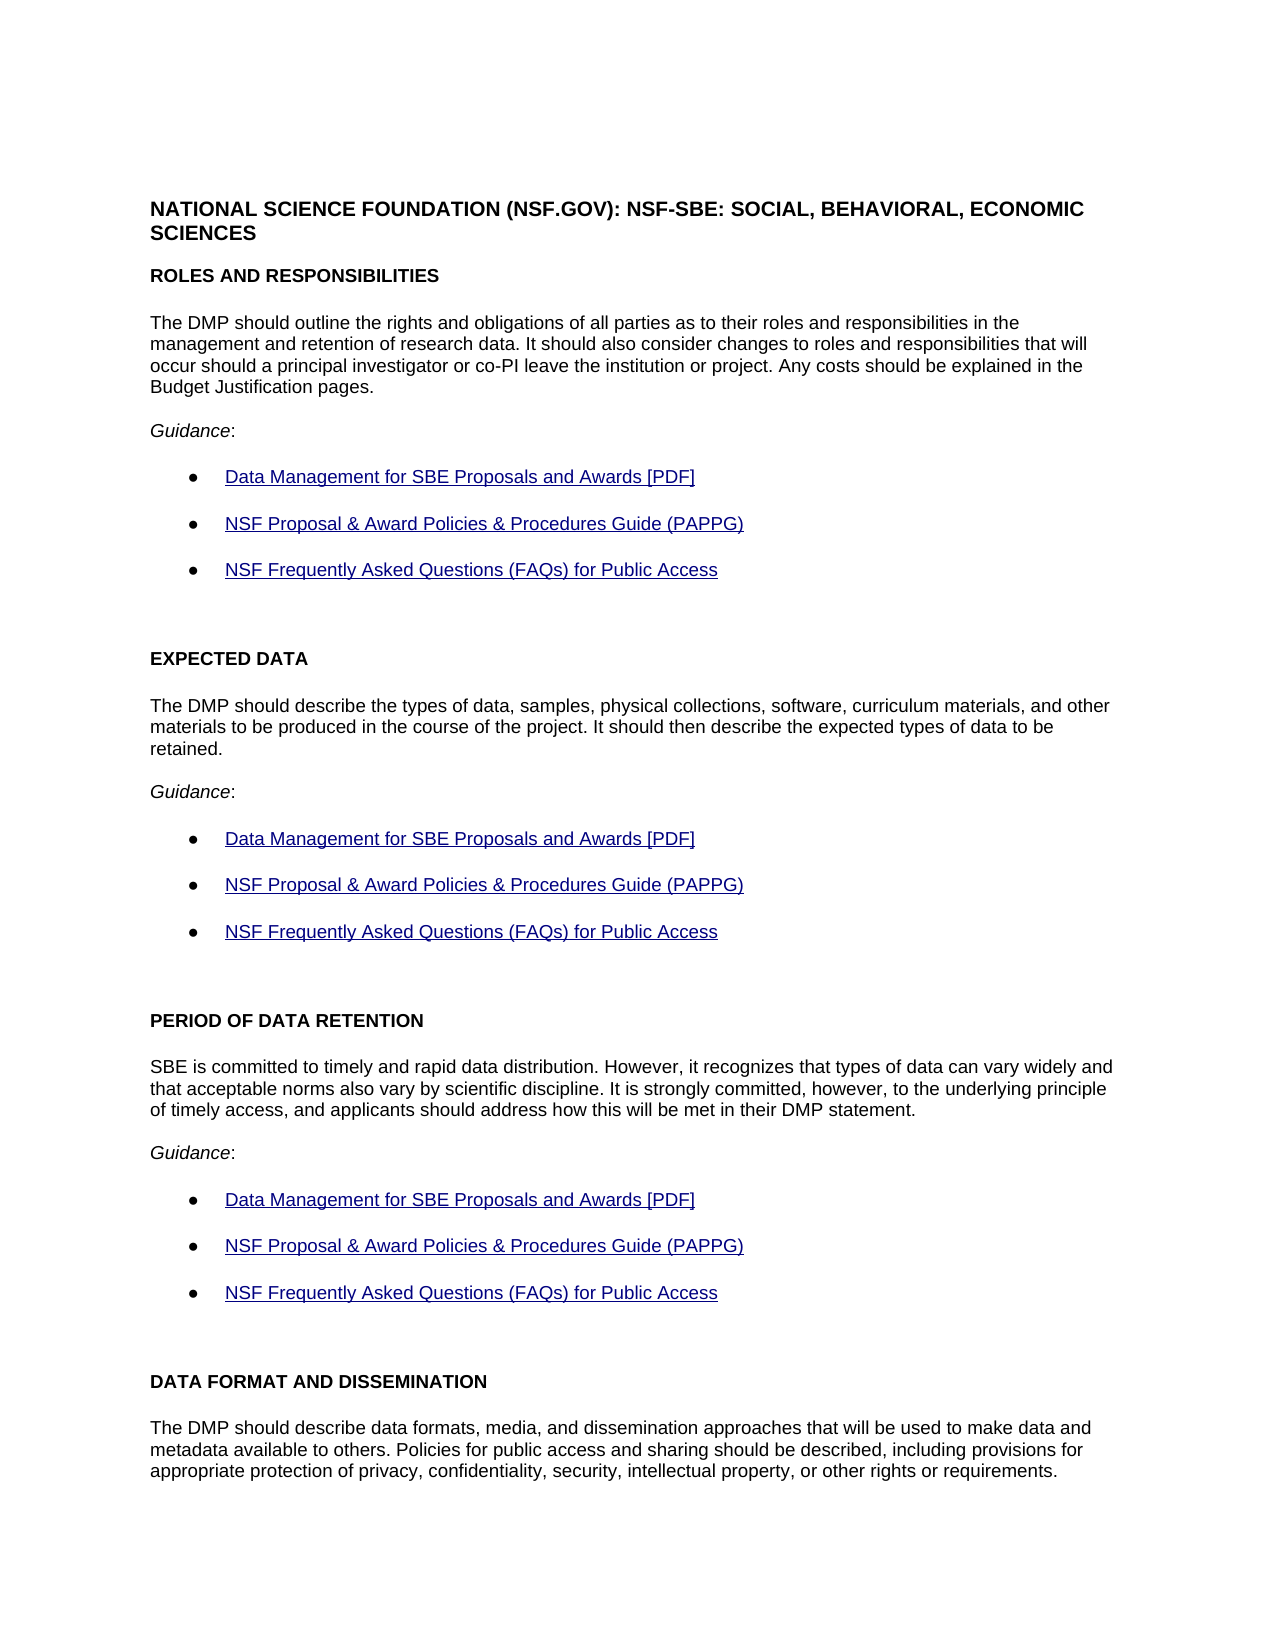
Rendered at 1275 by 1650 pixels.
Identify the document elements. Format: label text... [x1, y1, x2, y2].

subtitle Period of data retention [150, 1009, 1125, 1031]
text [150, 1417, 1125, 1482]
list NSF Proposal & Award Policies & Procedures Guide (PAPPG) [187, 874, 1125, 895]
text Guidance: [150, 419, 1125, 441]
list NSF Proposal & Award Policies & Procedures Guide (PAPPG) [187, 1235, 1125, 1257]
list NSF Proposal & Award Policies & Procedures Guide (PAPPG) [187, 513, 1125, 534]
text The DMP should outline the rights and obligations of all parties as to their roles and responsibilities in the management and retention of research data. It should also consider changes to roles and responsibilities that will occur should a principal investigator or co-PI leave the institution or project. Any costs should be explained in the Budget Justification pages. [150, 312, 1125, 398]
subtitle Data format and dissemination [150, 1371, 1125, 1392]
subtitle Expected data [150, 648, 1125, 670]
list Data Management for SBE Proposals and Awards [PDF] [187, 1188, 1125, 1210]
text Guidance: [150, 1142, 1125, 1163]
list NSF Frequently Asked Questions (FAQs) for Public Access [187, 1282, 1125, 1303]
list Data Management for SBE Proposals and Awards [PDF] [187, 466, 1125, 488]
list NSF Frequently Asked Questions (FAQs) for Public Access [187, 559, 1125, 581]
list Data Management for SBE Proposals and Awards [PDF] [187, 827, 1125, 849]
text SBE is committed to timely and rapid data distribution. However, it recognizes that types of data can vary widely and that acceptable norms also vary by scientific discipline. It is strongly committed, however, to the underlying principle of timely access, and applicants should address how this will be met in their DMP statement. [150, 1056, 1125, 1120]
list NSF Frequently Asked Questions (FAQs) for Public Access [187, 920, 1125, 942]
text The DMP should describe the types of data, samples, physical collections, software, curriculum materials, and other materials to be produced in the course of the project. It should then describe the expected types of data to be retained. [150, 694, 1125, 759]
subtitle National Science Foundation (nsf.gov): NSF-SBE: Social, Behavioral, Economic Sciences [150, 197, 1125, 244]
text Guidance: [150, 781, 1125, 802]
subtitle Roles and responsibilities [150, 265, 1125, 287]
